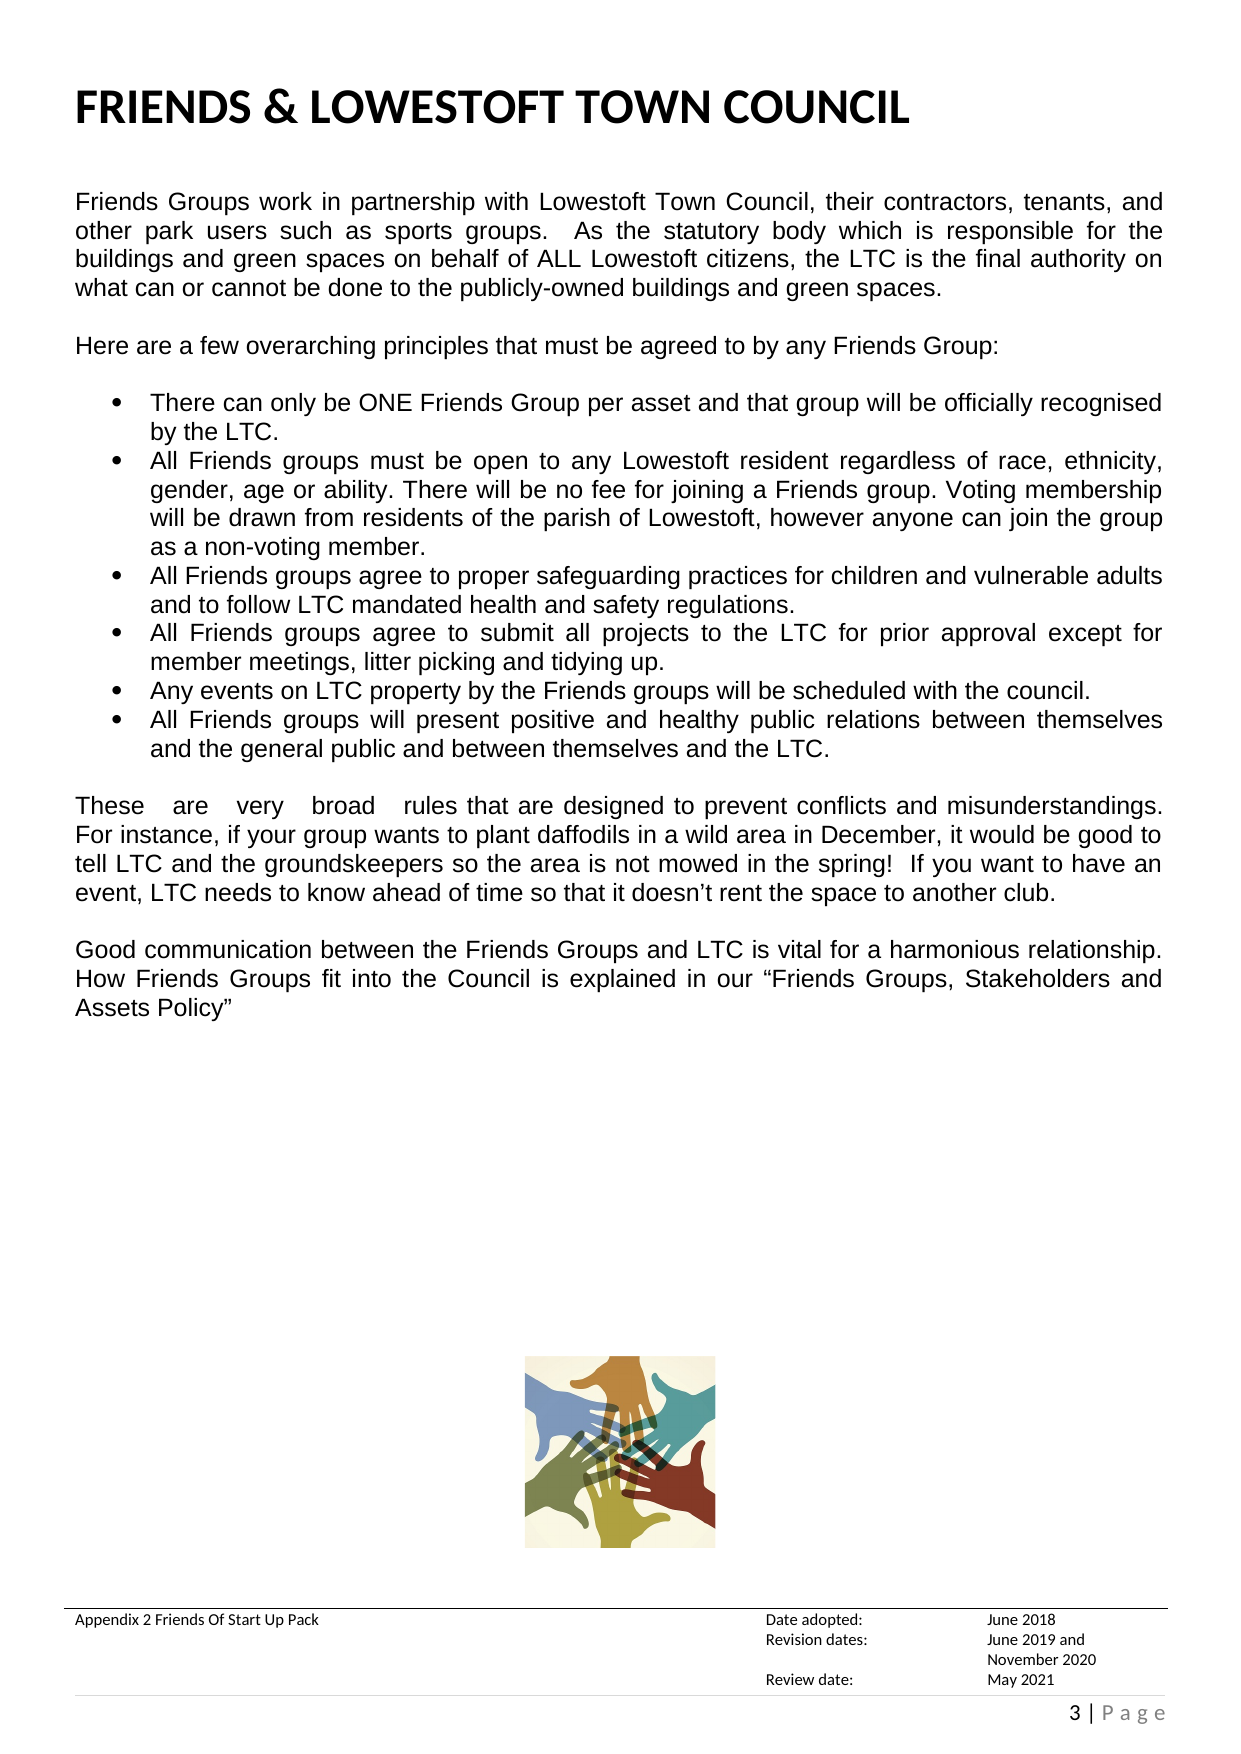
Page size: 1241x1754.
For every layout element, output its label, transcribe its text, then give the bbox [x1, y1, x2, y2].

subtitle FRIENDS & LOWESTOFT TOWN COUNCIL [75, 75, 1165, 136]
list All Friends groups agree to submit all projects to the LTC for prior approval except for member meetings, litter picking and tidying up. [112, 618, 1165, 676]
picture [524, 1356, 716, 1548]
list All Friends groups will present positive and healthy public relations between themselves and the general public and between themselves and the LTC. [112, 705, 1165, 762]
text Here are a few overarching principles that must be agreed to by any Friends Group: [75, 331, 1165, 359]
list All Friends groups must be open to any Lowestoft resident regardless of race, ethnicity, gender, age or ability. There will be no fee for joining a Friends group. Voting membership will be drawn from residents of the parish of Lowestoft, however anyone can join the group as a non-voting member. [112, 446, 1165, 561]
text Friends Groups work in partnership with Lowestoft Town Council, their contractors, tenants, and other park users such as sports groups. As the statutory body which is responsible for the buildings and green spaces on behalf of ALL Lowestoft citizens, the LTC is the final authority on what can or cannot be done to the publicly-owned buildings and green spaces. [75, 187, 1165, 302]
text These are very broad rules that are designed to prevent conflicts and misunderstandings. For instance, if your group wants to plant daffodils in a wild area in December, it would be good to tell LTC and the groundskeepers so the area is not mowed in the spring! If you want to have an event, LTC needs to know ahead of time so that it doesn’t rent the space to another club. [75, 791, 1165, 906]
list There can only be ONE Friends Group per asset and that group will be officially recognised by the LTC. [112, 388, 1165, 446]
text Good communication between the Friends Groups and LTC is vital for a harmonious relationship. How Friends Groups fit into the Council is explained in our “Friends Groups, Stakeholders and Assets Policy” [75, 935, 1165, 1021]
list Any events on LTC property by the Friends groups will be scheduled with the council. [112, 676, 1165, 705]
list All Friends groups agree to proper safeguarding practices for children and vulnerable adults and to follow LTC mandated health and safety regulations. [112, 561, 1165, 618]
